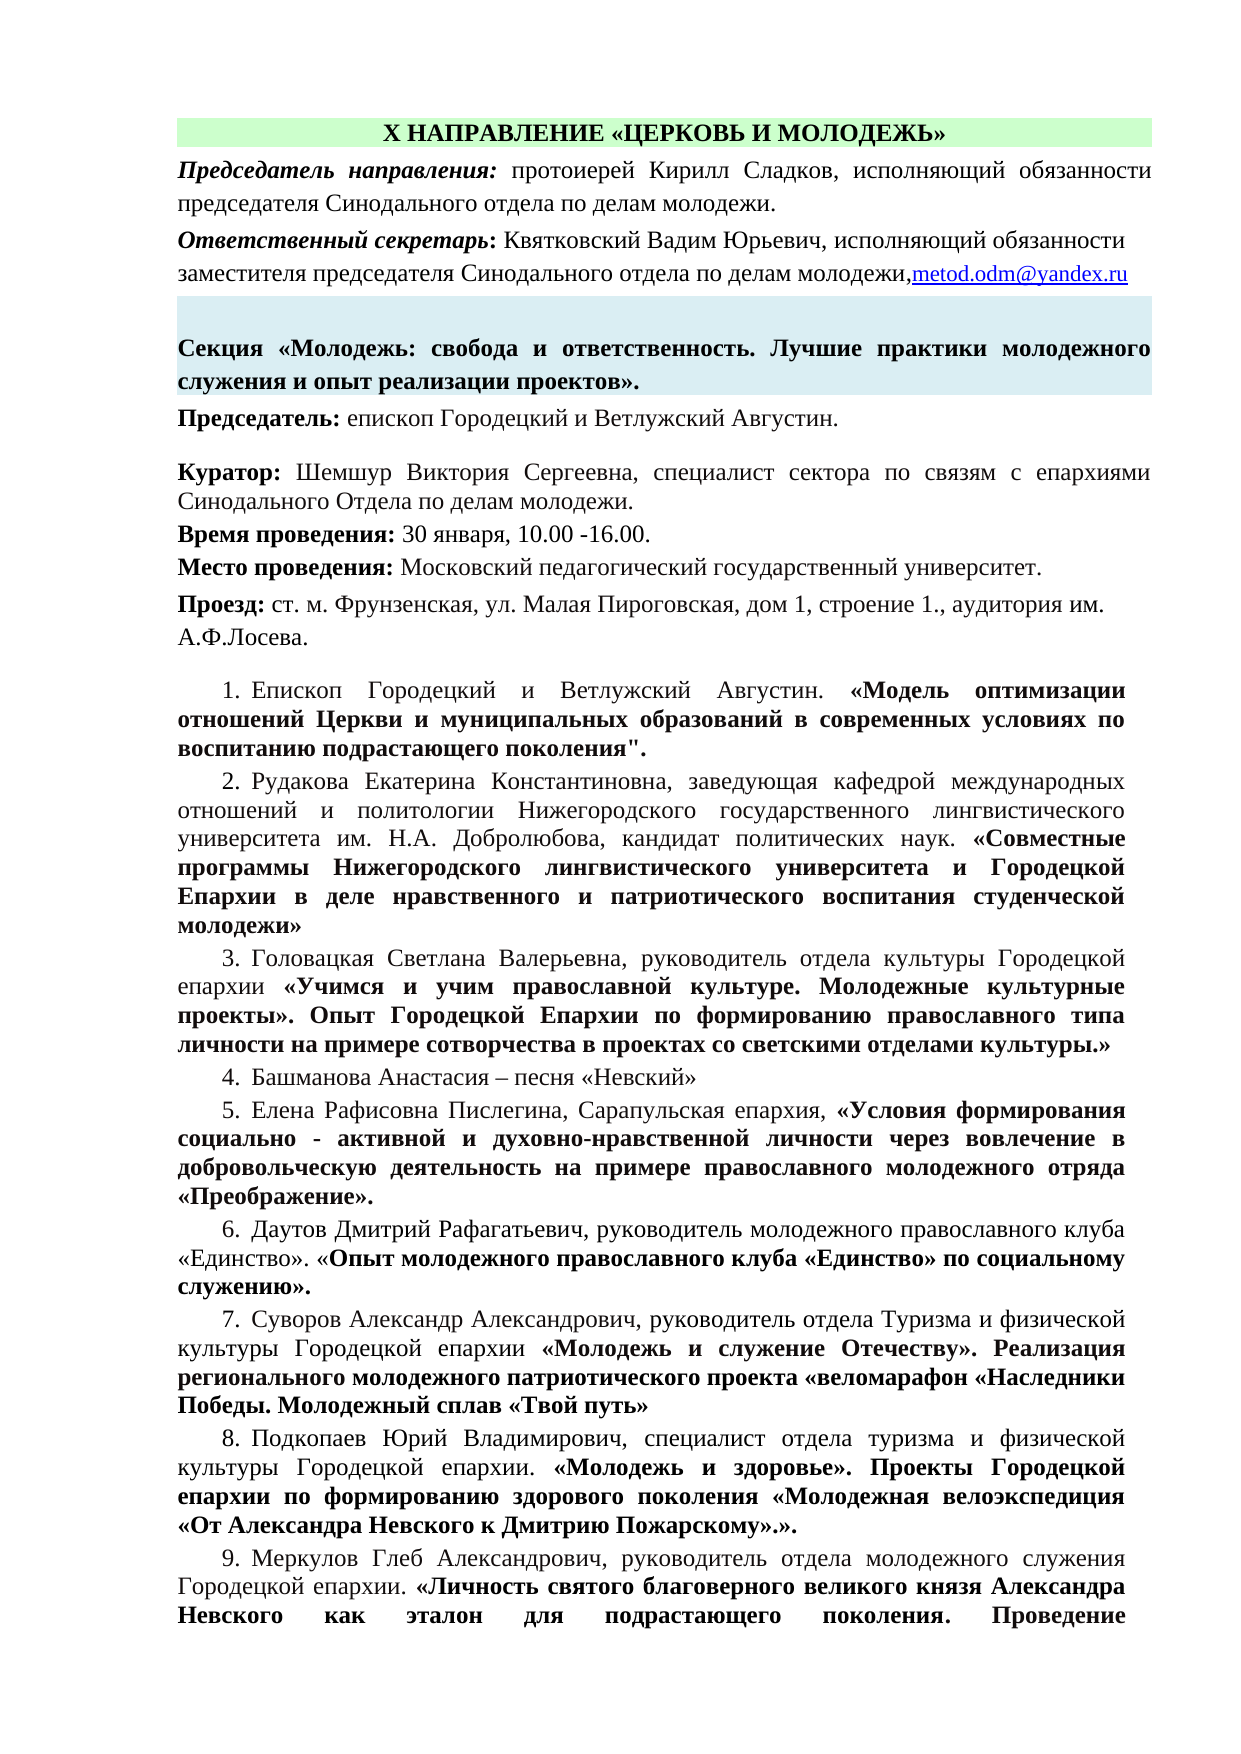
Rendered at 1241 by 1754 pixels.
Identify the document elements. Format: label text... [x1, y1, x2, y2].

table_cell Подкопаев Юрий Владимирович, специалист отдела туризма и физической культуры Городецкой епархии. «Молодежь и здоровье». Проекты Городецкой епархии по формированию здорового поколения «Молодежная велоэкспедиция «От Александра Невского к Дмитрию Пожарскому».». [166, 1424, 1137, 1543]
text Куратор: Шемшур Виктория Сергеевна, специалист сектора по связям с епархиями Синодального Отдела по делам молодежи. [177, 457, 1152, 514]
table_cell Даутов Дмитрий Рафагатьевич, руководитель молодежного православного клуба «Единство». «Опыт молодежного православного клуба «Единство» по социальному служению». [166, 1214, 1137, 1304]
table_cell Елена Рафисовна Пислегина, Сарапульская епархия, «Условия формирования социально - активной и духовно-нравственной личности через вовлечение в добровольческую деятельность на примере православного молодежного отряда «Преображение». [166, 1095, 1137, 1214]
text Место проведения: Московский педагогический государственный университет. [177, 552, 1158, 580]
table_cell Рудакова Екатерина Константиновна, заведующая кафедрой международных отношений и политологии Нижегородского государственного лингвистического университета им. Н.А. Добролюбова, кандидат политических наук. «Совместные программы Нижегородского лингвистического университета и Городецкой Епархии в деле нравственного и патриотического воспитания студенческой молодежи» [166, 766, 1137, 943]
table_cell Башманова Анастасия – песня «Невский» [166, 1062, 1137, 1095]
table_header Епископ Городецкий и Ветлужский Августин. «Модель оптимизации отношений Церкви и муниципальных образований в современных условиях по воспитанию подрастающего поколения". [166, 676, 1137, 766]
text Проезд: ст. м. Фрунзенская, ул. Малая Пироговская, дом 1, строение 1., аудитория им. А.Ф.Лосева. [177, 589, 1152, 651]
text Х НАПРАВЛЕНИЕ «ЦЕРКОВЬ И МОЛОДЕЖЬ» [177, 118, 1152, 147]
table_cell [166, 1543, 1137, 1629]
table_cell Суворов Александр Александрович, руководитель отдела Туризма и физической культуры Городецкой епархии «Молодежь и служение Отечеству». Реализация регионального молодежного патриотического проекта «веломарафон «Наследники Победы. Молодежный сплав «Твой путь» [166, 1304, 1137, 1423]
text Время проведения: 30 января, 10.00 -16.00. [177, 519, 1152, 547]
text Председатель: епископ Городецкий и Ветлужский Августин. [177, 403, 1152, 432]
table_cell Головацкая Светлана Валерьевна, руководитель отдела культуры Городецкой епархии «Учимся и учим православной культуре. Молодежные культурные проекты». Опыт Городецкой Епархии по формированию православного типа личности на примере сотворчества в проектах со светскими отделами культуры.» [166, 943, 1137, 1062]
text Председатель направления: протоиерей Кирилл Сладков, исполняющий обязанности председателя Синодального отдела по делам молодежи. [177, 155, 1152, 217]
text Секция «Молодежь: свобода и ответственность. Лучшие практики молодежного служения и опыт реализации проектов». [177, 333, 1152, 395]
text Ответственный секретарь: Квятковский Вадим Юрьевич, исполняющий обязанности заместителя председателя Синодального отдела по делам молодежи,metod.odm@yandex.ru [177, 226, 1152, 287]
